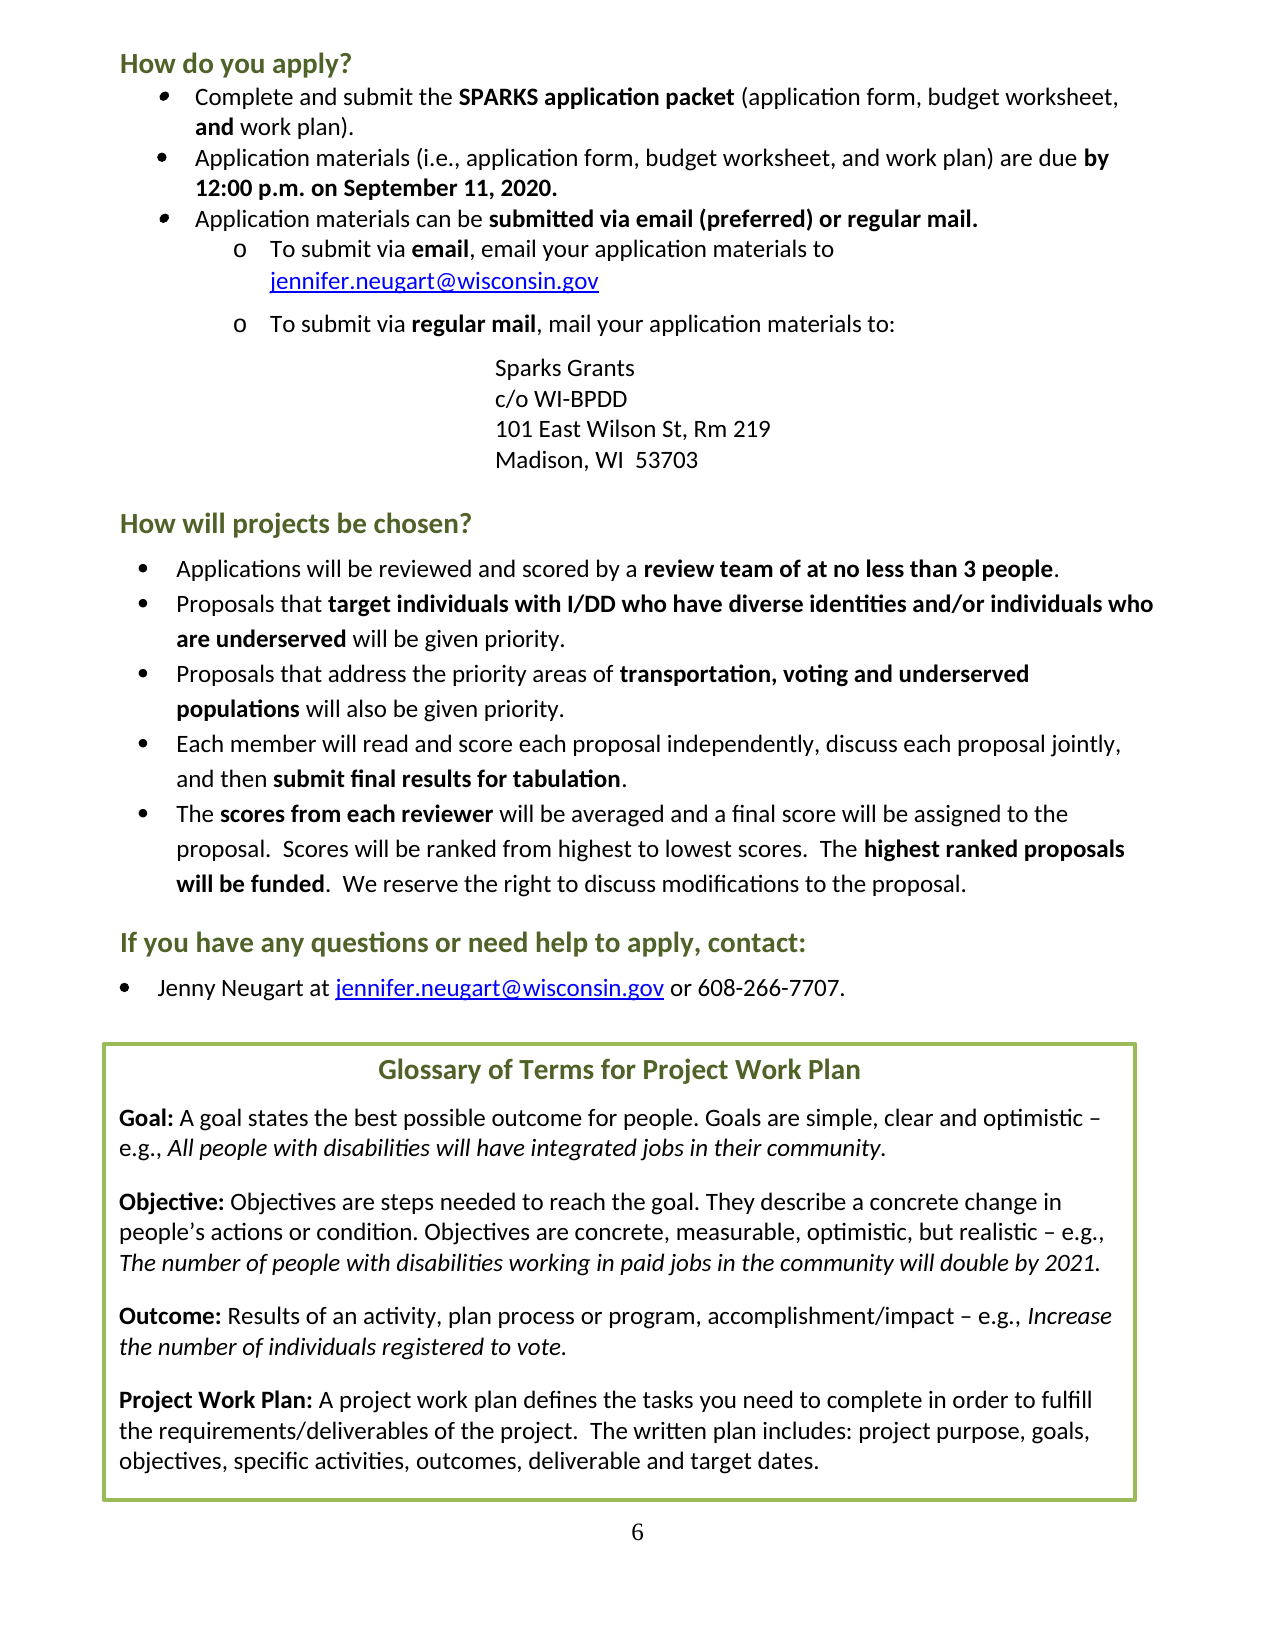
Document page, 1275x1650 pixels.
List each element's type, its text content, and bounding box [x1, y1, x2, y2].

text Sparks Grants [495, 352, 1155, 383]
list Complete and submit the SPARKS application packet (application form, budget worksheet, and work plan). [157, 81, 1155, 142]
text How do you apply? [120, 45, 1155, 81]
list To submit via regular mail, mail your application materials to: [232, 308, 1155, 340]
text How will projects be chosen? [120, 505, 1155, 541]
list The scores from each reviewer will be averaged and a final score will be assigned to the proposal. Scores will be ranked from highest to lowest scores. The highest ranked proposals will be funded. We reserve the right to discuss modifications to the proposal. [139, 798, 1155, 898]
list To submit via email, email your application materials to jennifer.neugart@wisconsin.gov [232, 233, 1155, 296]
text Madison, WI 53703 [495, 444, 1155, 474]
list Proposals that address the priority areas of transportation, voting and underserved populations will also be given priority. [139, 658, 1155, 723]
list Each member will read and score each proposal independently, discuss each proposal jointly, and then submit final results for tabulation. [139, 728, 1155, 793]
text c/o WI-BPDD [495, 383, 1155, 413]
list Application materials (i.e., application form, budget worksheet, and work plan) are due by 12:00 p.m. on September 11, 2020. [157, 142, 1155, 203]
list Proposals that target individuals with I/DD who have diverse identities and/or individuals who are underserved will be given priority. [139, 588, 1155, 653]
text If you have any questions or need help to apply, contact: [120, 924, 1155, 959]
text 101 East Wilson St, Rm 219 [495, 413, 1155, 444]
list Jenny Neugart at jennifer.neugart@wisconsin.gov or 608-266-7707. [120, 972, 1155, 1002]
list Applications will be reviewed and scored by a review team of at no less than 3 people. [139, 553, 1155, 583]
list Application materials can be submitted via email (preferred) or regular mail. [157, 203, 1155, 233]
